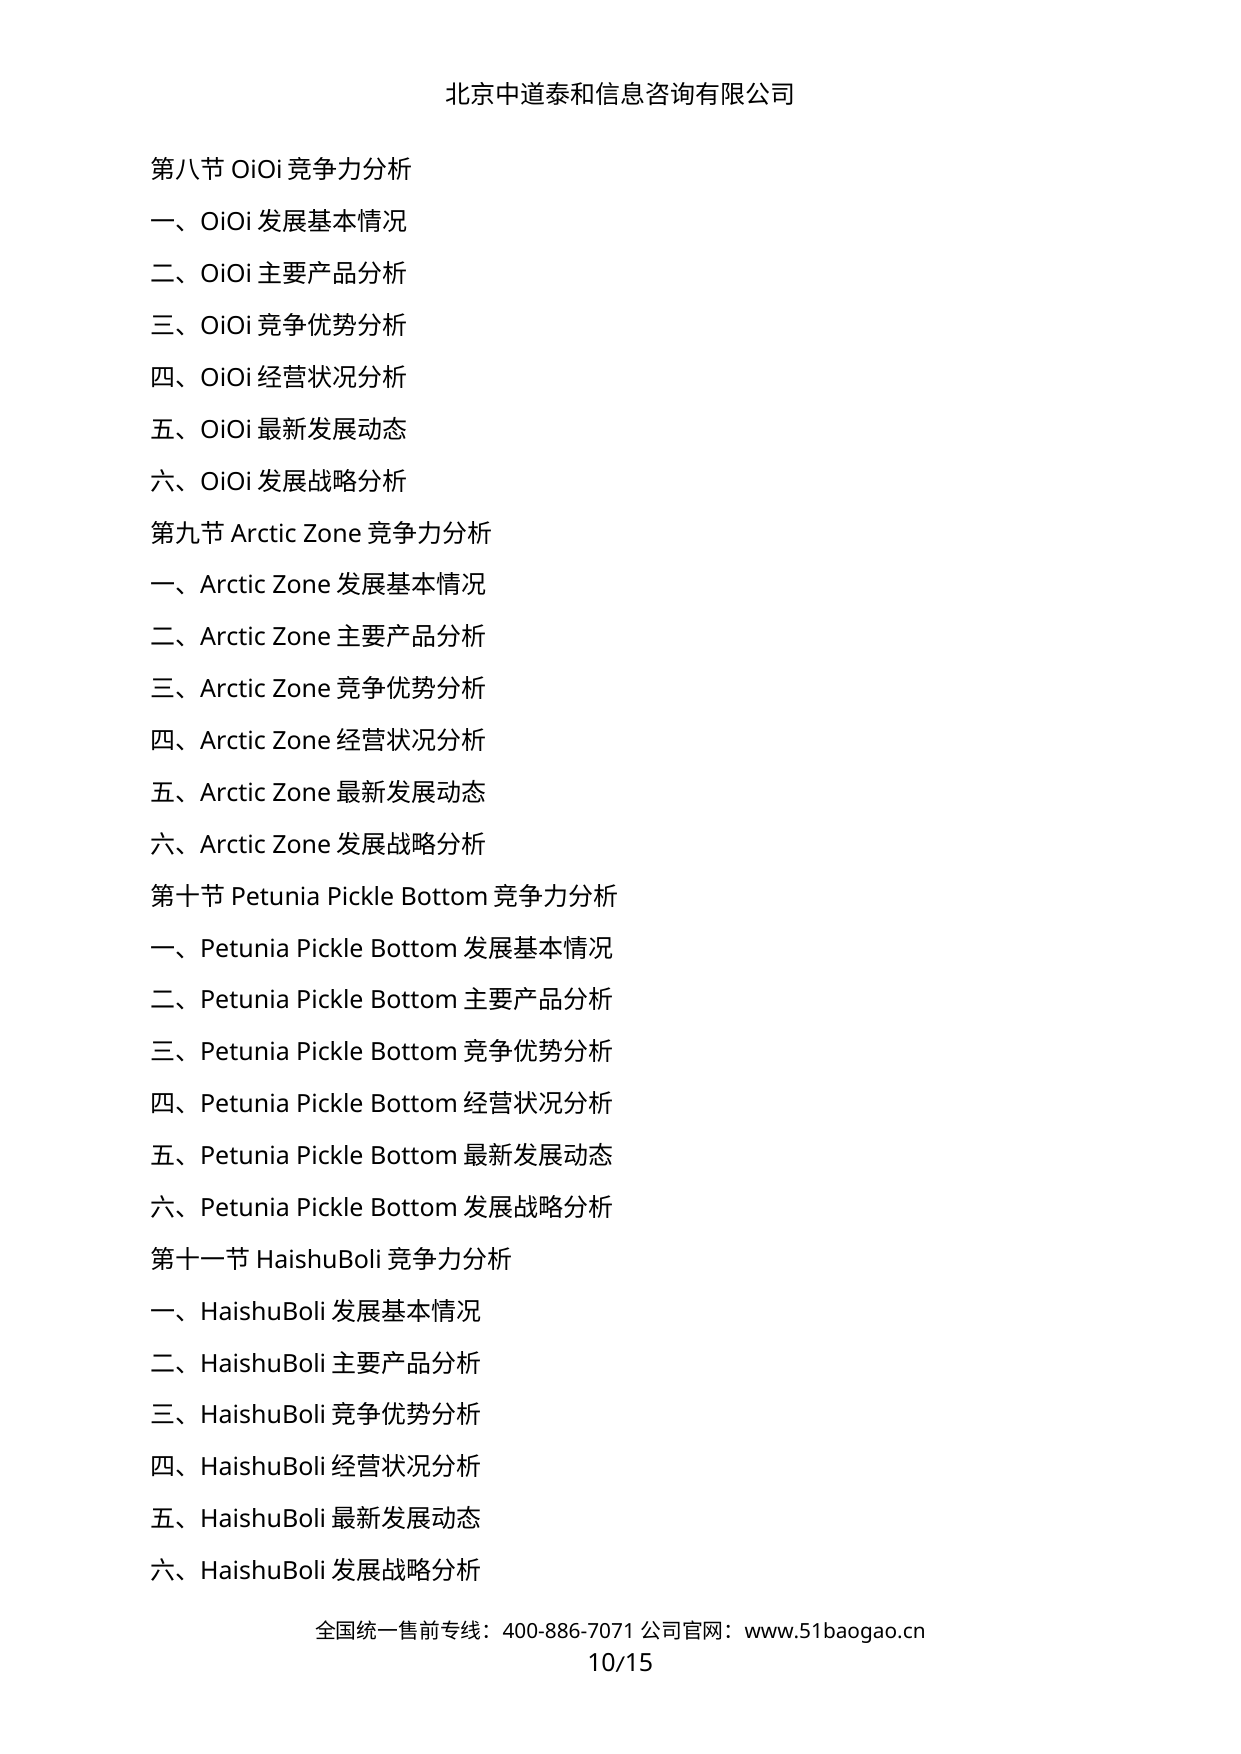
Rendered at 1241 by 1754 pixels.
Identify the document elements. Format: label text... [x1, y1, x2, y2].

text 六、HaishuBoli发展战略分析 [150, 1551, 1090, 1587]
text 第八节 OiOi竞争力分析 [150, 150, 1090, 186]
text 六、OiOi发展战略分析 [150, 461, 1090, 497]
text 一、OiOi发展基本情况 [150, 202, 1090, 238]
text 四、HaishuBoli经营状况分析 [150, 1447, 1090, 1483]
text 五、HaishuBoli最新发展动态 [150, 1499, 1090, 1535]
text 五、Petunia Pickle Bottom最新发展动态 [150, 1136, 1090, 1172]
text 二、OiOi主要产品分析 [150, 254, 1090, 290]
text 第十一节 HaishuBoli竞争力分析 [150, 1239, 1090, 1276]
text 一、HaishuBoli发展基本情况 [150, 1291, 1090, 1327]
text 四、OiOi经营状况分析 [150, 357, 1090, 394]
text 五、Arctic Zone最新发展动态 [150, 772, 1090, 809]
text 第九节 Arctic Zone竞争力分析 [150, 513, 1090, 549]
text 二、HaishuBoli主要产品分析 [150, 1343, 1090, 1379]
text 四、Arctic Zone经营状况分析 [150, 721, 1090, 757]
text 三、OiOi竞争优势分析 [150, 306, 1090, 342]
text 四、Petunia Pickle Bottom经营状况分析 [150, 1084, 1090, 1120]
text 三、HaishuBoli竞争优势分析 [150, 1395, 1090, 1431]
text 五、OiOi最新发展动态 [150, 409, 1090, 446]
text 六、Arctic Zone发展战略分析 [150, 824, 1090, 861]
text 二、Arctic Zone主要产品分析 [150, 617, 1090, 653]
text 一、Arctic Zone发展基本情况 [150, 565, 1090, 601]
text 一、Petunia Pickle Bottom发展基本情况 [150, 928, 1090, 964]
text 二、Petunia Pickle Bottom主要产品分析 [150, 980, 1090, 1016]
text 六、Petunia Pickle Bottom发展战略分析 [150, 1187, 1090, 1224]
text 第十节 Petunia Pickle Bottom竞争力分析 [150, 876, 1090, 912]
text 三、Arctic Zone竞争优势分析 [150, 669, 1090, 705]
text 三、Petunia Pickle Bottom竞争优势分析 [150, 1032, 1090, 1068]
